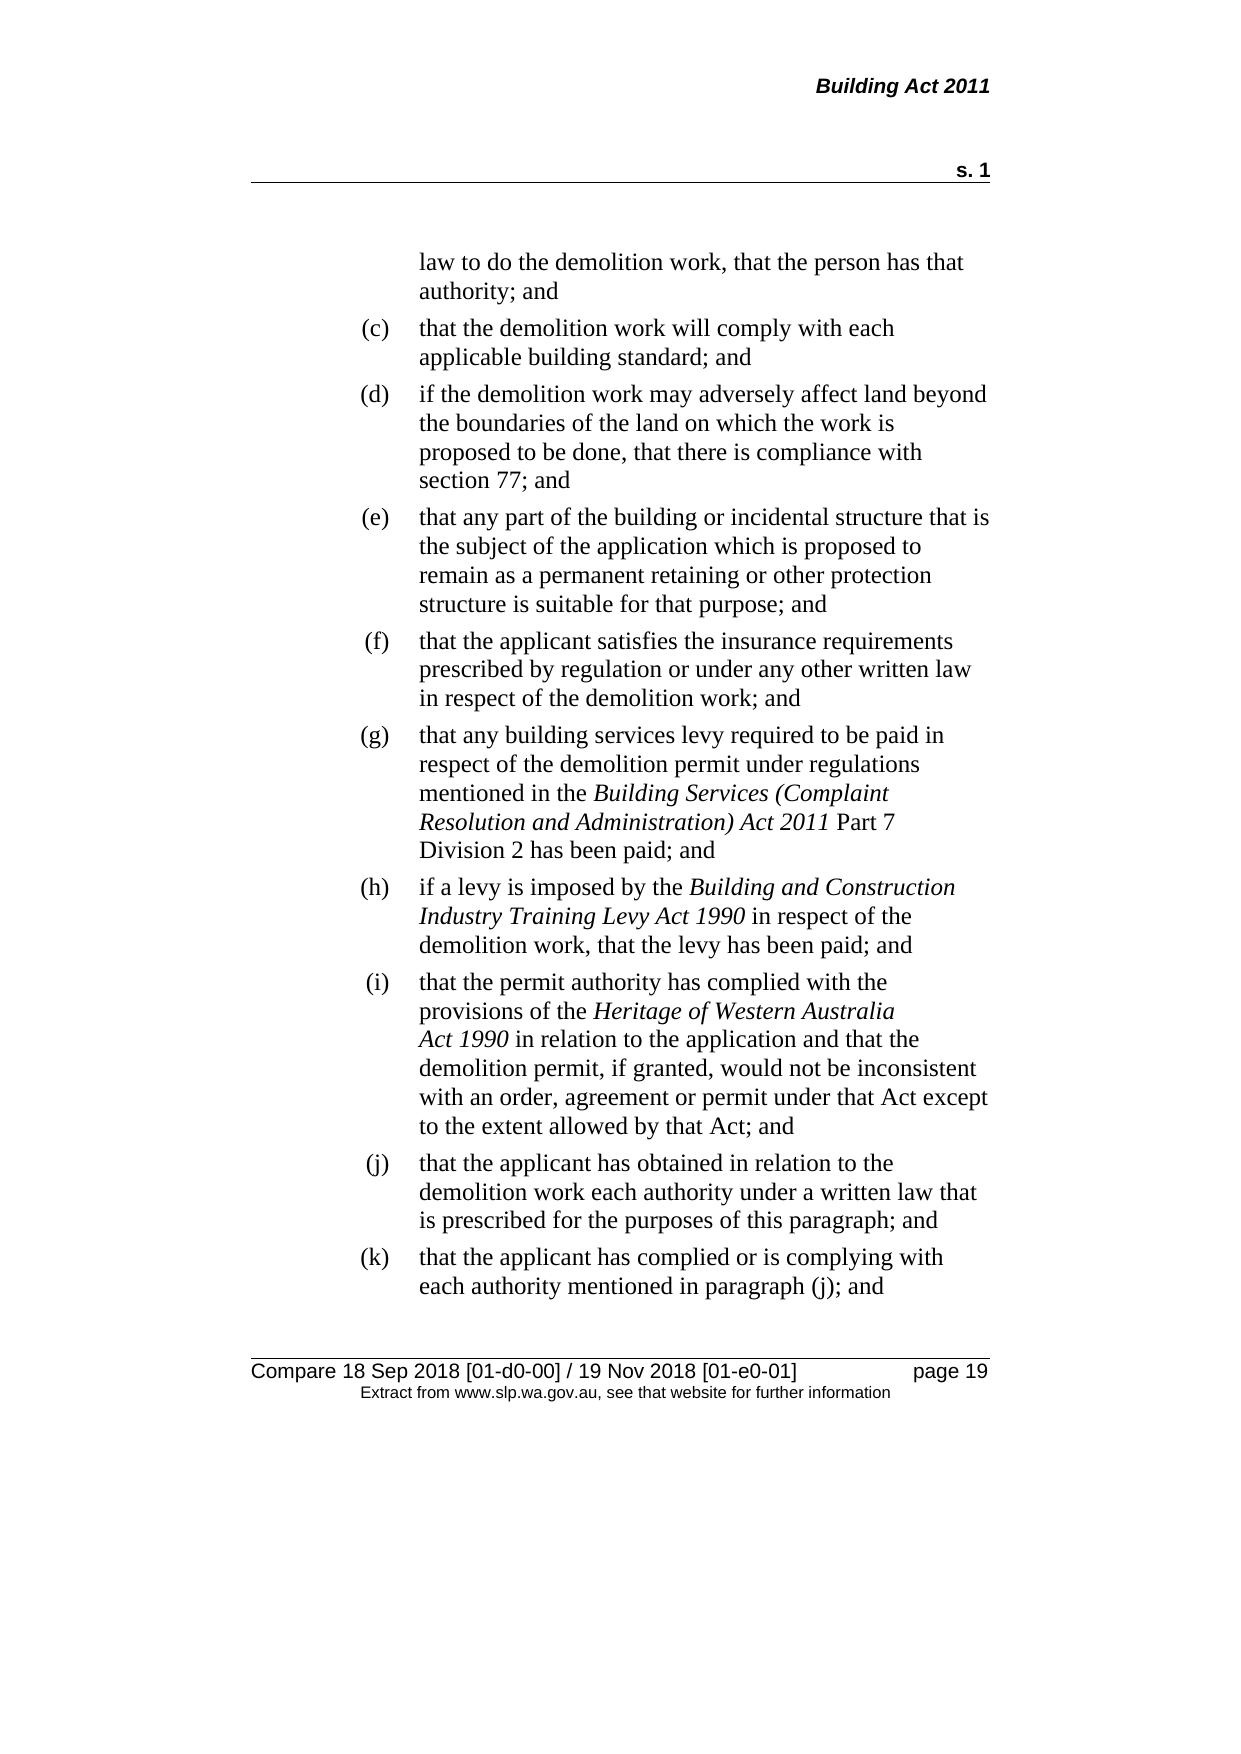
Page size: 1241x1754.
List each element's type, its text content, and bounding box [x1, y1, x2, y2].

text (f) that the applicant satisfies the insurance requirements prescribed by regulation or under any other written law in respect of the demolition work; and [251, 626, 990, 712]
text (g) that any building services levy required to be paid in respect of the demolition permit under regulations mentioned in the Building Services (Complaint Resolution and Administration) Act 2011 Part 7 Division 2 has been paid; and [251, 720, 990, 864]
text (j) that the applicant has obtained in relation to the demolition work each authority under a written law that is prescribed for the purposes of this paragraph; and [251, 1148, 990, 1234]
text (e) that any part of the building or incidental structure that is the subject of the application which is proposed to remain as a permanent retaining or other protection structure is suitable for that purpose; and [251, 502, 990, 617]
text (i) that the permit authority has complied with the provisions of the Heritage of Western Australia Act 1990 in relation to the application and that the demolition permit, if granted, would not be inconsistent with an order, agreement or permit under that Act except to the extent allowed by that Act; and [251, 967, 990, 1139]
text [251, 247, 990, 305]
text (d) if the demolition work may adversely affect land beyond the boundaries of the land on which the work is proposed to be done, that there is compliance with section 77; and [251, 379, 990, 494]
text (k) that the applicant has complied or is complying with each authority mentioned in paragraph (j); and [251, 1242, 990, 1300]
text (h) if a levy is imposed by the Building and Construction Industry Training Levy Act 1990 in respect of the demolition work, that the levy has been paid; and [251, 872, 990, 959]
text (c) that the demolition work will comply with each applicable building standard; and [251, 313, 990, 371]
